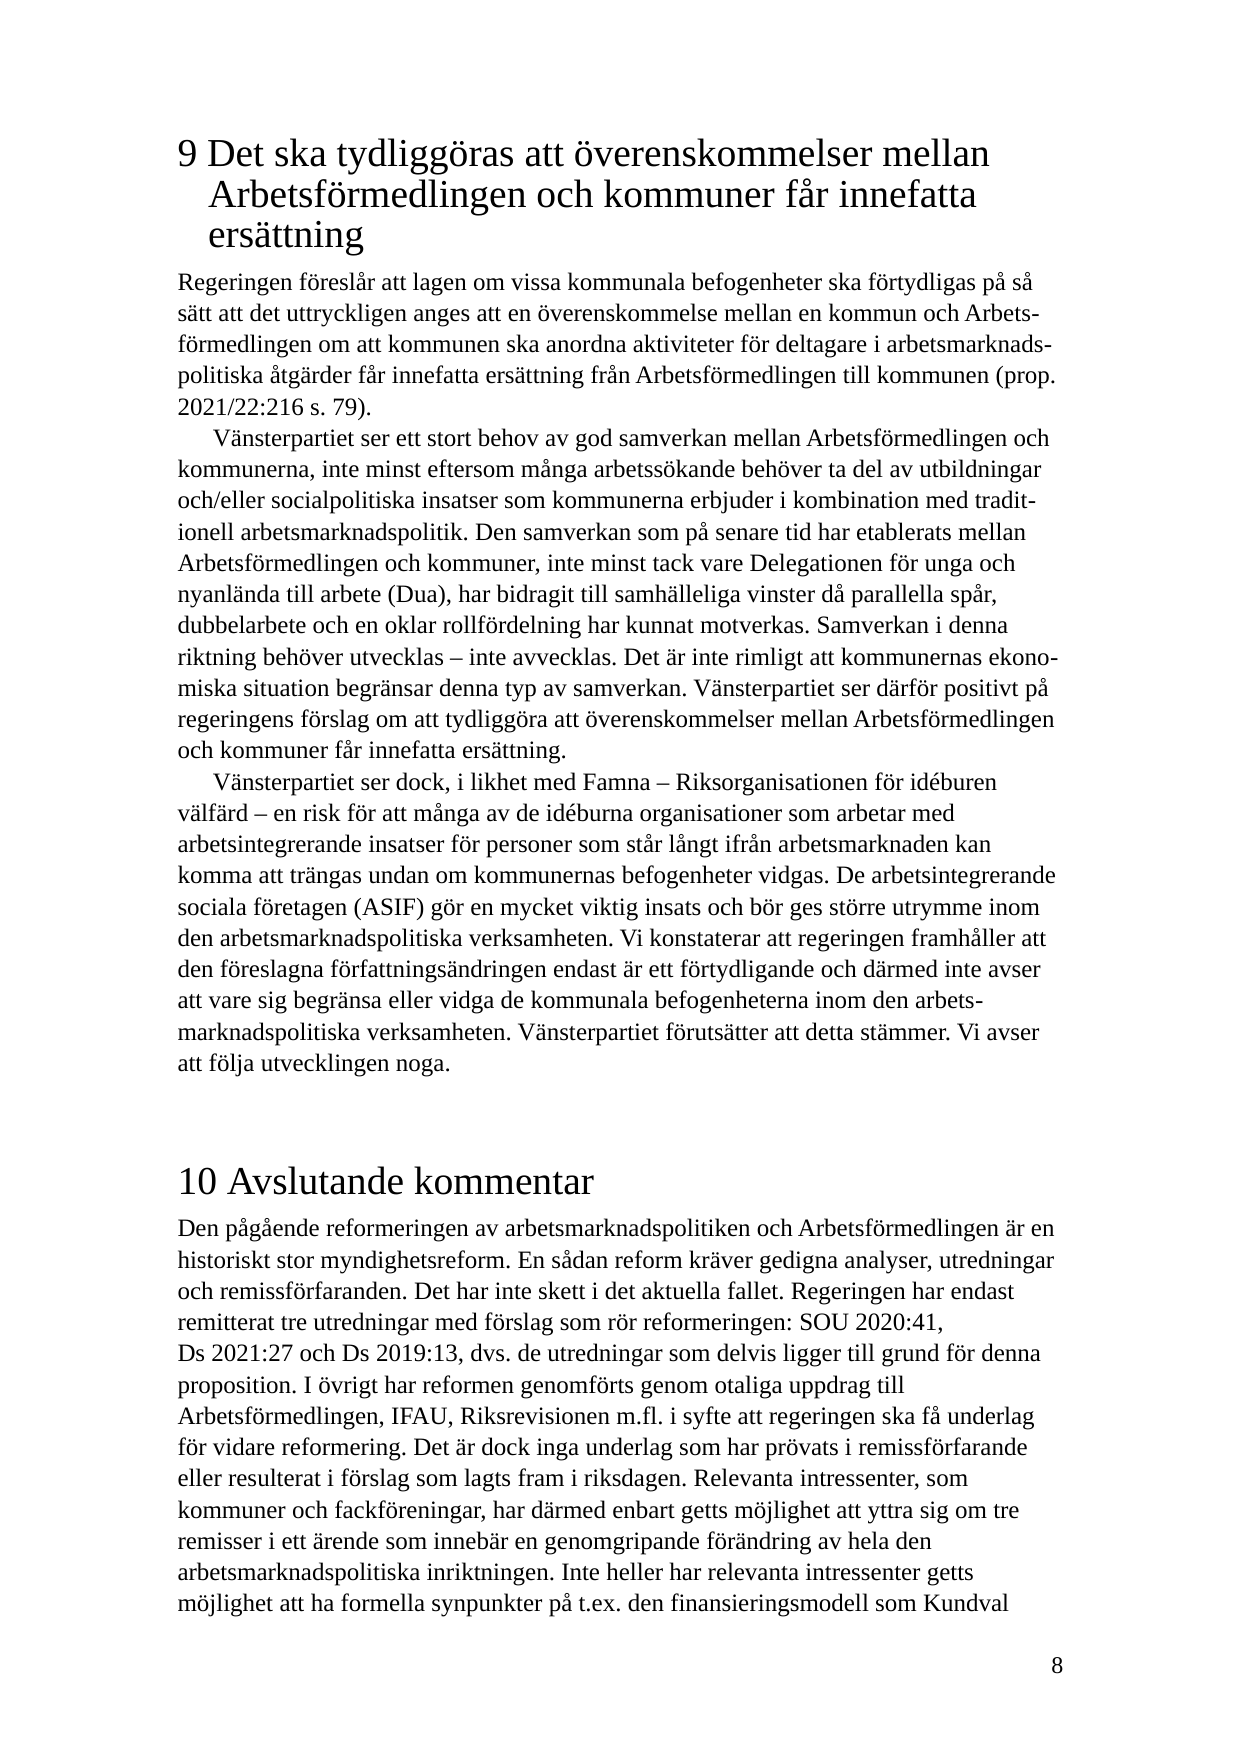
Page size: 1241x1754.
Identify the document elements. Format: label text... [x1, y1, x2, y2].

text Vänsterpartiet ser dock, i likhet med Famna – Riksorganisationen för idéburen välfärd – en risk för att många av de idéburna organisationer som arbetar med arbetsintegrerande insatser för personer som står långt ifrån arbetsmarknaden kan komma att trängas undan om kommunernas befogenheter vidgas. De arbetsintegrerande sociala företagen (ASIF) gör en mycket viktig insats och bör ges större utrymme inom den arbetsmarknadspolitiska verksamheten. Vi konstaterar att regeringen framhåller att den föreslagna författningsändringen endast är ett förtydligande och därmed inte avser att vare sig begränsa eller vidga de kommunala befogenheterna inom den arbetsmarknadspolitiska verksamheten. Vänsterpartiet förutsätter att detta stämmer. Vi avser att följa utvecklingen noga. [177, 764, 1063, 1077]
text Det ska tydliggöras att överenskommelser mellan Arbetsförmedlingen och kommuner får innefatta ersättning [177, 134, 1063, 256]
text Vänsterpartiet ser ett stort behov av god samverkan mellan Arbetsförmedlingen och kommunerna, inte minst eftersom många arbetssökande behöver ta del av utbildningar och/eller socialpolitiska insatser som kommunerna erbjuder i kombination med traditionell arbetsmarknadspolitik. Den samverkan som på senare tid har etablerats mellan Arbetsförmedlingen och kommuner, inte minst tack vare Delegationen för unga och nyanlända till arbete (Dua), har bidragit till samhälleliga vinster då parallella spår, dubbelarbete och en oklar rollfördelning har kunnat motverkas. Samverkan i denna riktning behöver utvecklas – inte avvecklas. Det är inte rimligt att kommunernas ekonomiska situation begränsar denna typ av samverkan. Vänsterpartiet ser därför positivt på regeringens förslag om att tydliggöra att överenskommelser mellan Arbetsförmedlingen och kommuner får innefatta ersättning. [177, 420, 1063, 764]
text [177, 1211, 1063, 1617]
text Avslutande kommentar [177, 1162, 1063, 1203]
text Regeringen föreslår att lagen om vissa kommunala befogenheter ska förtydligas på så sätt att det uttryckligen anges att en överenskommelse mellan en kommun och Arbetsförmedlingen om att kommunen ska anordna aktiviteter för deltagare i arbetsmarknadspolitiska åtgärder får innefatta ersättning från Arbetsförmedlingen till kommunen (prop. 2021/22:216 s. 79). [177, 264, 1063, 420]
